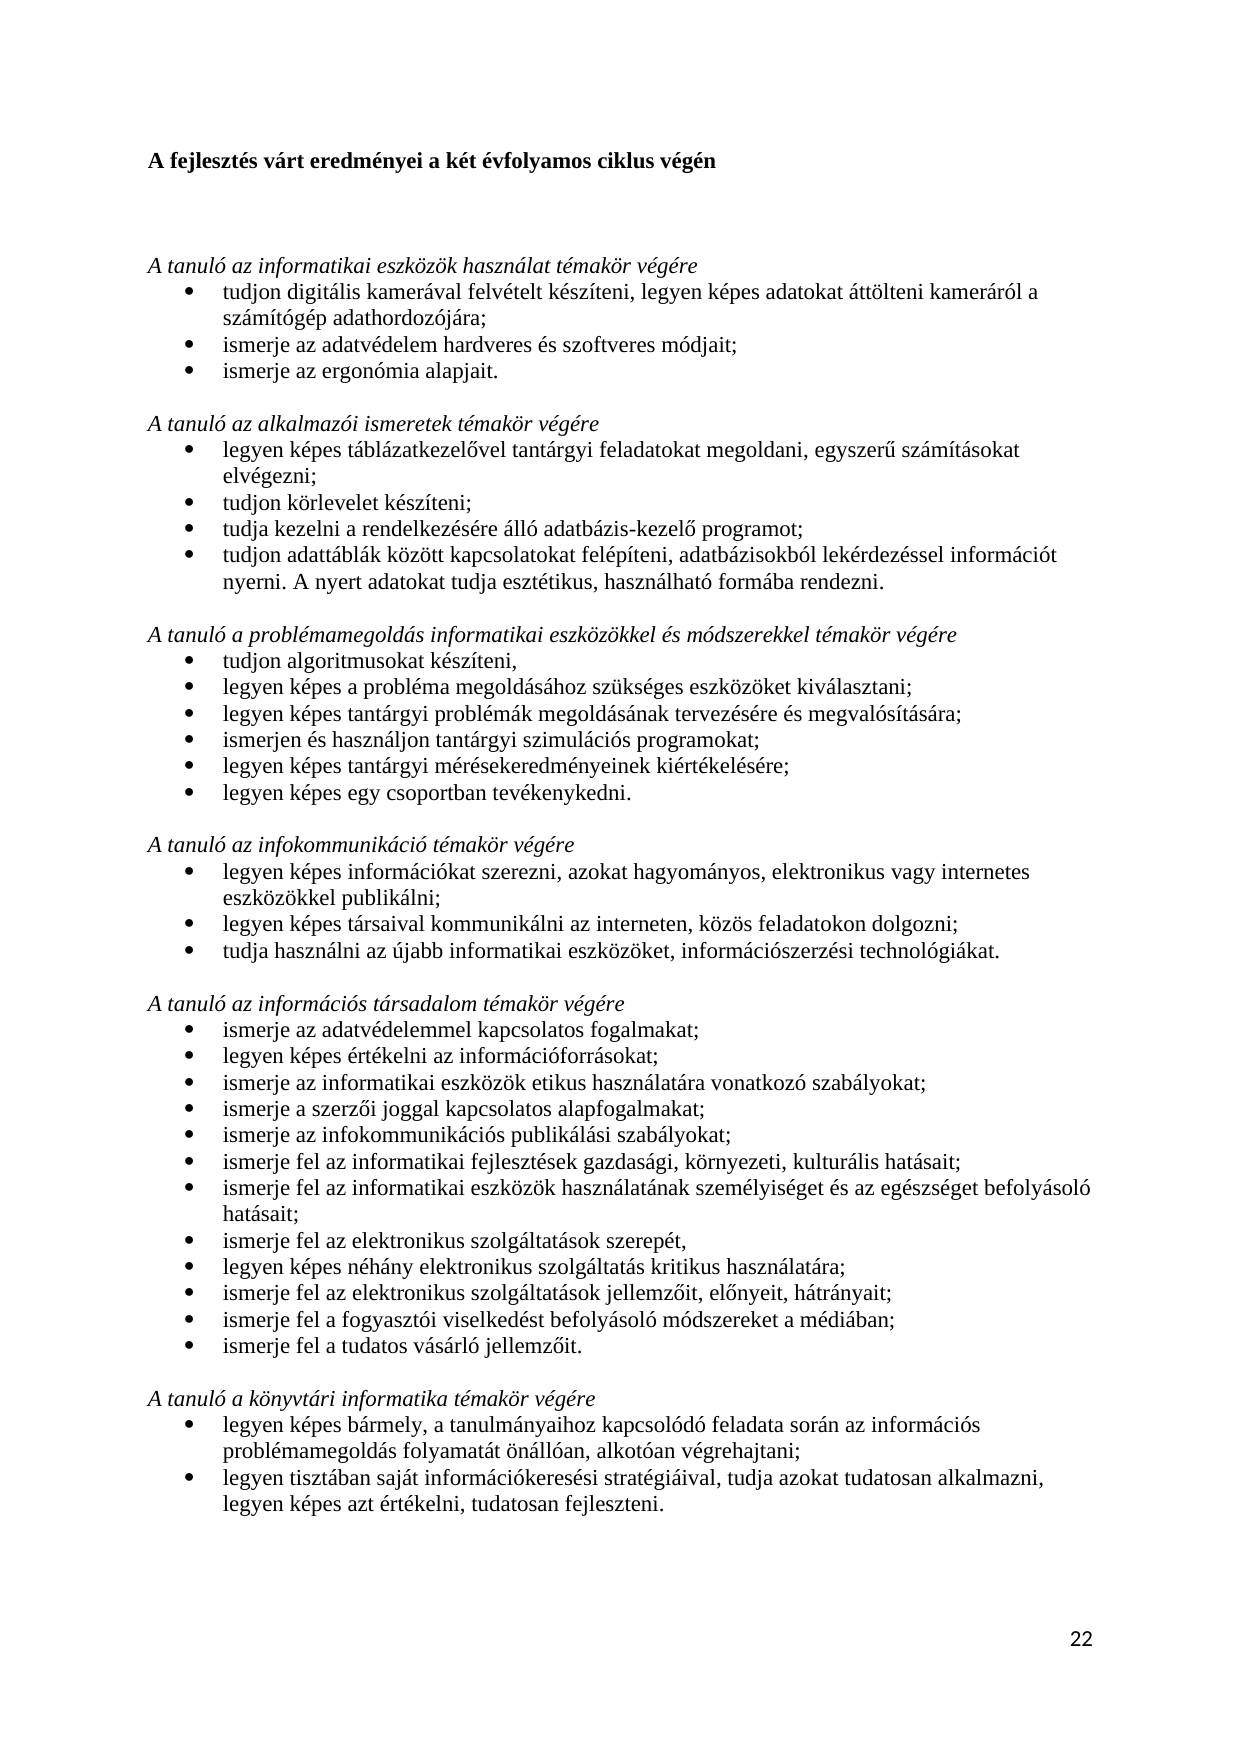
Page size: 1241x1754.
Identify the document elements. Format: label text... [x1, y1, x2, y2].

list ismerje fel az elektronikus szolgáltatások jellemzőit, előnyeit, hátrányait; [185, 1279, 1093, 1306]
list legyen képes tantárgyi mérésekeredményeinek kiértékelésére; [185, 752, 1093, 779]
list tudjon algoritmusokat készíteni, [185, 647, 1093, 673]
list legyen képes információkat szerezni, azokat hagyományos, elektronikus vagy internetes eszközökkel publikálni; [185, 858, 1093, 911]
text A tanuló az informatikai eszközök használat témakör végére [148, 252, 1093, 278]
list ismerje fel az elektronikus szolgáltatások szerepét, [185, 1227, 1093, 1253]
list ismerje fel az informatikai eszközök használatának személyiséget és az egészséget befolyásoló hatásait; [185, 1174, 1093, 1227]
list ismerje a szerzői joggal kapcsolatos alapfogalmakat; [185, 1095, 1093, 1121]
list legyen képes bármely, a tanulmányaihoz kapcsolódó feladata során az információs problémamegoldás folyamatát önállóan, alkotóan végrehajtani; [185, 1411, 1093, 1464]
list legyen képes értékelni az információforrásokat; [185, 1042, 1093, 1069]
list tudja használni az újabb informatikai eszközöket, információszerzési technológiákat. [185, 937, 1093, 963]
list ismerje az informatikai eszközök etikus használatára vonatkozó szabályokat; [185, 1069, 1093, 1095]
list ismerje az adatvédelemmel kapcsolatos fogalmakat; [185, 1016, 1093, 1042]
list legyen képes tantárgyi problémák megoldásának tervezésére és megvalósítására; [185, 700, 1093, 726]
text A tanuló az infokommunikáció témakör végére [148, 831, 1093, 858]
list legyen képes táblázatkezelővel tantárgyi feladatokat megoldani, egyszerű számításokat elvégezni; [185, 436, 1093, 489]
list tudjon körlevelet készíteni; [185, 489, 1093, 515]
text A tanuló az alkalmazói ismeretek témakör végére [148, 410, 1093, 436]
list legyen tisztában saját információkeresési stratégiáival, tudja azokat tudatosan alkalmazni, legyen képes azt értékelni, tudatosan fejleszteni. [185, 1464, 1093, 1517]
list legyen képes társaival kommunikálni az interneten, közös feladatokon dolgozni; [185, 911, 1093, 937]
list legyen képes néhány elektronikus szolgáltatás kritikus használatára; [185, 1253, 1093, 1279]
list legyen képes a probléma megoldásához szükséges eszközöket kiválasztani; [185, 673, 1093, 700]
text A fejlesztés várt eredményei a két évfolyamos ciklus végén [148, 148, 1093, 174]
list ismerjen és használjon tantárgyi szimulációs programokat; [185, 726, 1093, 752]
text A tanuló a könyvtári informatika témakör végére [148, 1385, 1093, 1411]
list tudjon digitális kamerával felvételt készíteni, legyen képes adatokat áttölteni kameráról a számítógép adathordozójára; [185, 278, 1093, 331]
list tudja kezelni a rendelkezésére álló adatbázis-kezelő programot; [185, 515, 1093, 542]
list ismerje az infokommunikációs publikálási szabályokat; [185, 1121, 1093, 1148]
list ismerje az adatvédelem hardveres és szoftveres módjait; [185, 331, 1093, 357]
list ismerje fel a tudatos vásárló jellemzőit. [185, 1332, 1093, 1358]
text A tanuló a problémamegoldás informatikai eszközökkel és módszerekkel témakör végére [148, 621, 1093, 647]
list ismerje fel a fogyasztói viselkedést befolyásoló módszereket a médiában; [185, 1306, 1093, 1332]
list tudjon adattáblák között kapcsolatokat felépíteni, adatbázisokból lekérdezéssel információt nyerni. A nyert adatokat tudja esztétikus, használható formába rendezni. [185, 542, 1093, 594]
list ismerje fel az informatikai fejlesztések gazdasági, környezeti, kulturális hatásait; [185, 1148, 1093, 1174]
list ismerje az ergonómia alapjait. [185, 357, 1093, 383]
list legyen képes egy csoportban tevékenykedni. [185, 779, 1093, 805]
text A tanuló az információs társadalom témakör végére [148, 989, 1093, 1016]
